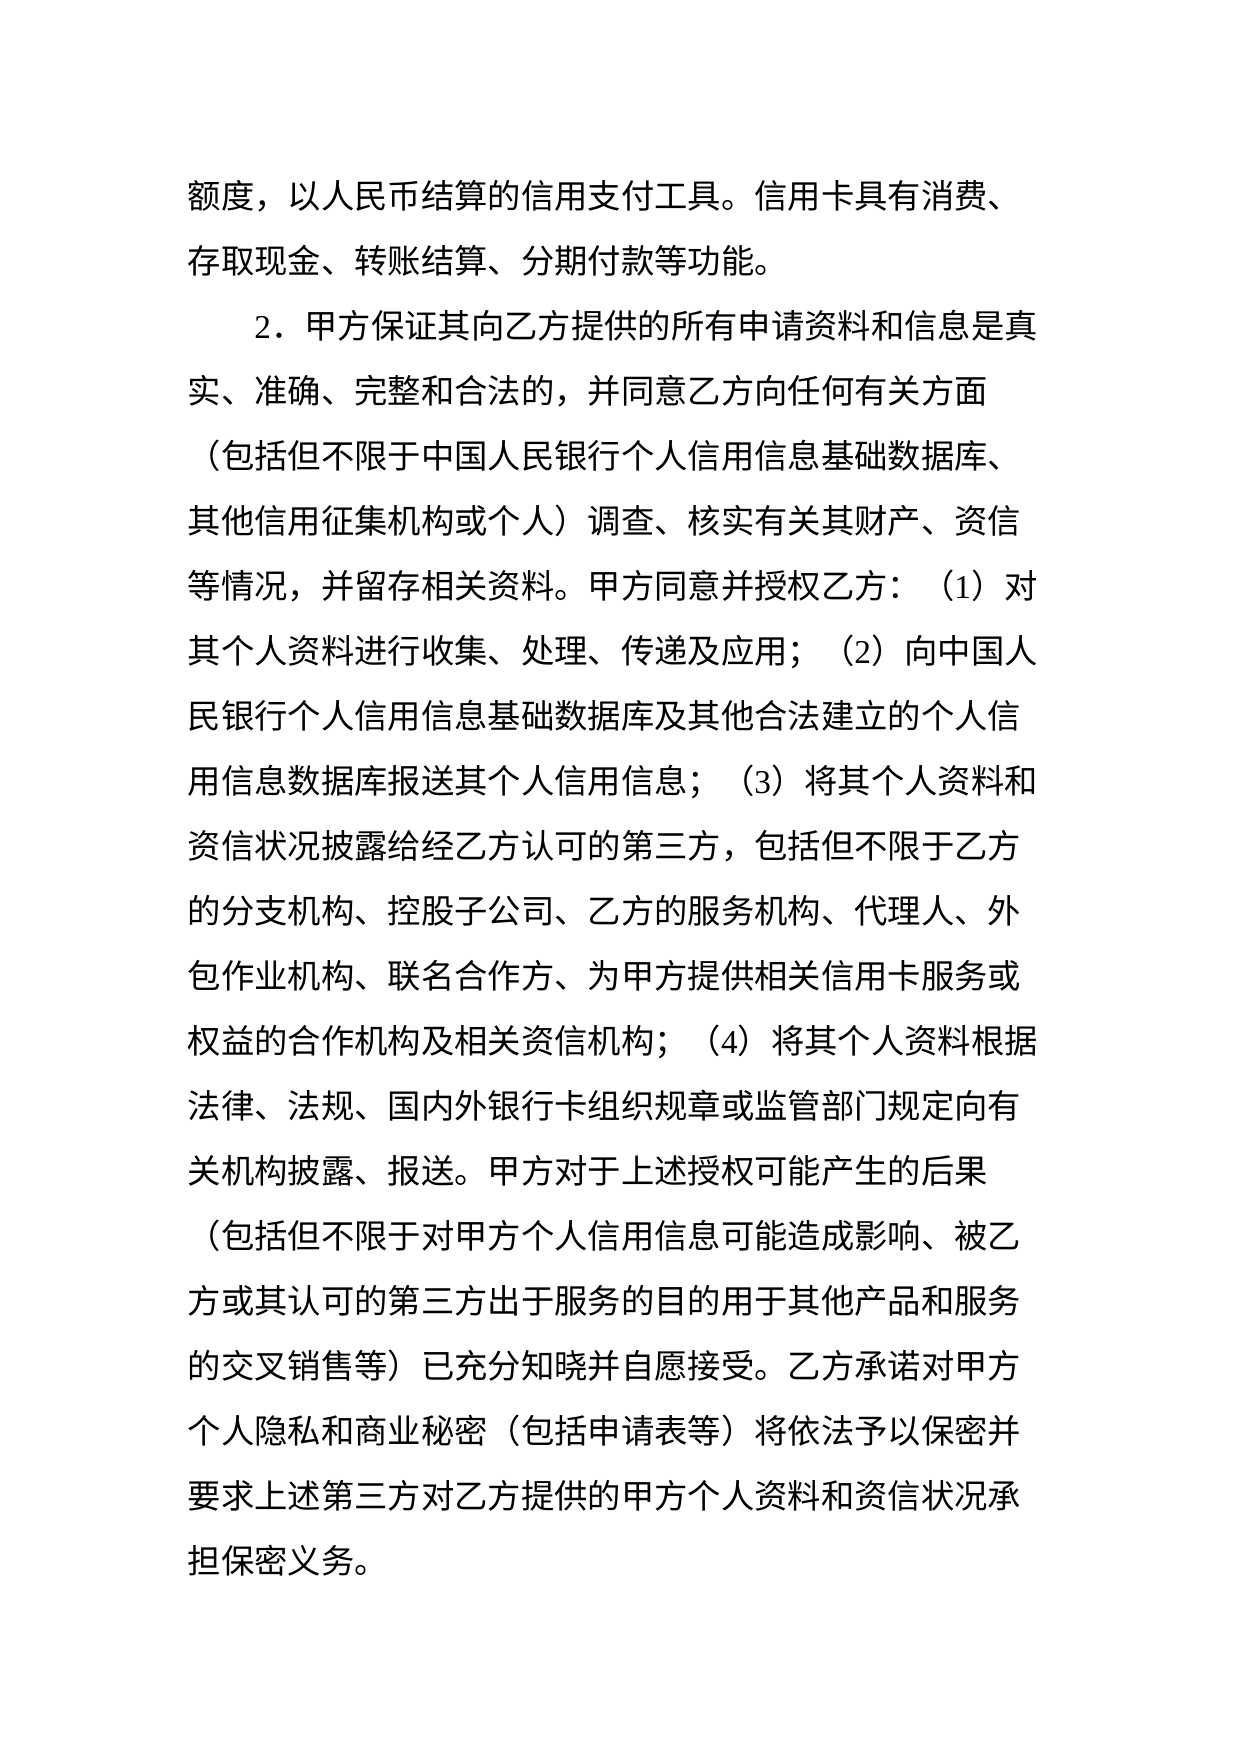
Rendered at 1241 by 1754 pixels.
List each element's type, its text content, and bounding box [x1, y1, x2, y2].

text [187, 162, 1053, 292]
text 2．甲方保证其向乙方提供的所有申请资料和信息是真实、准确、完整和合法的，并同意乙方向任何有关方面（包括但不限于中国人民银行个人信用信息基础数据库、其他信用征集机构或个人）调查、核实有关其财产、资信等情况，并留存相关资料。甲方同意并授权乙方：（1）对其个人资料进行收集、处理、传递及应用；（2）向中国人民银行个人信用信息基础数据库及其他合法建立的个人信用信息数据库报送其个人信用信息；（3）将其个人资料和资信状况披露给经乙方认可的第三方，包括但不限于乙方的分支机构、控股子公司、乙方的服务机构、代理人、外包作业机构、联名合作方、为甲方提供相关信用卡服务或权益的合作机构及相关资信机构；（4）将其个人资料根据法律、法规、国内外银行卡组织规章或监管部门规定向有关机构披露、报送。甲方对于上述授权可能产生的后果（包括但不限于对甲方个人信用信息可能造成影响、被乙方或其认可的第三方出于服务的目的用于其他产品和服务的交叉销售等）已充分知晓并自愿接受。乙方承诺对甲方个人隐私和商业秘密（包括申请表等）将依法予以保密并要求上述第三方对乙方提供的甲方个人资料和资信状况承担保密义务。 [187, 292, 1053, 1592]
